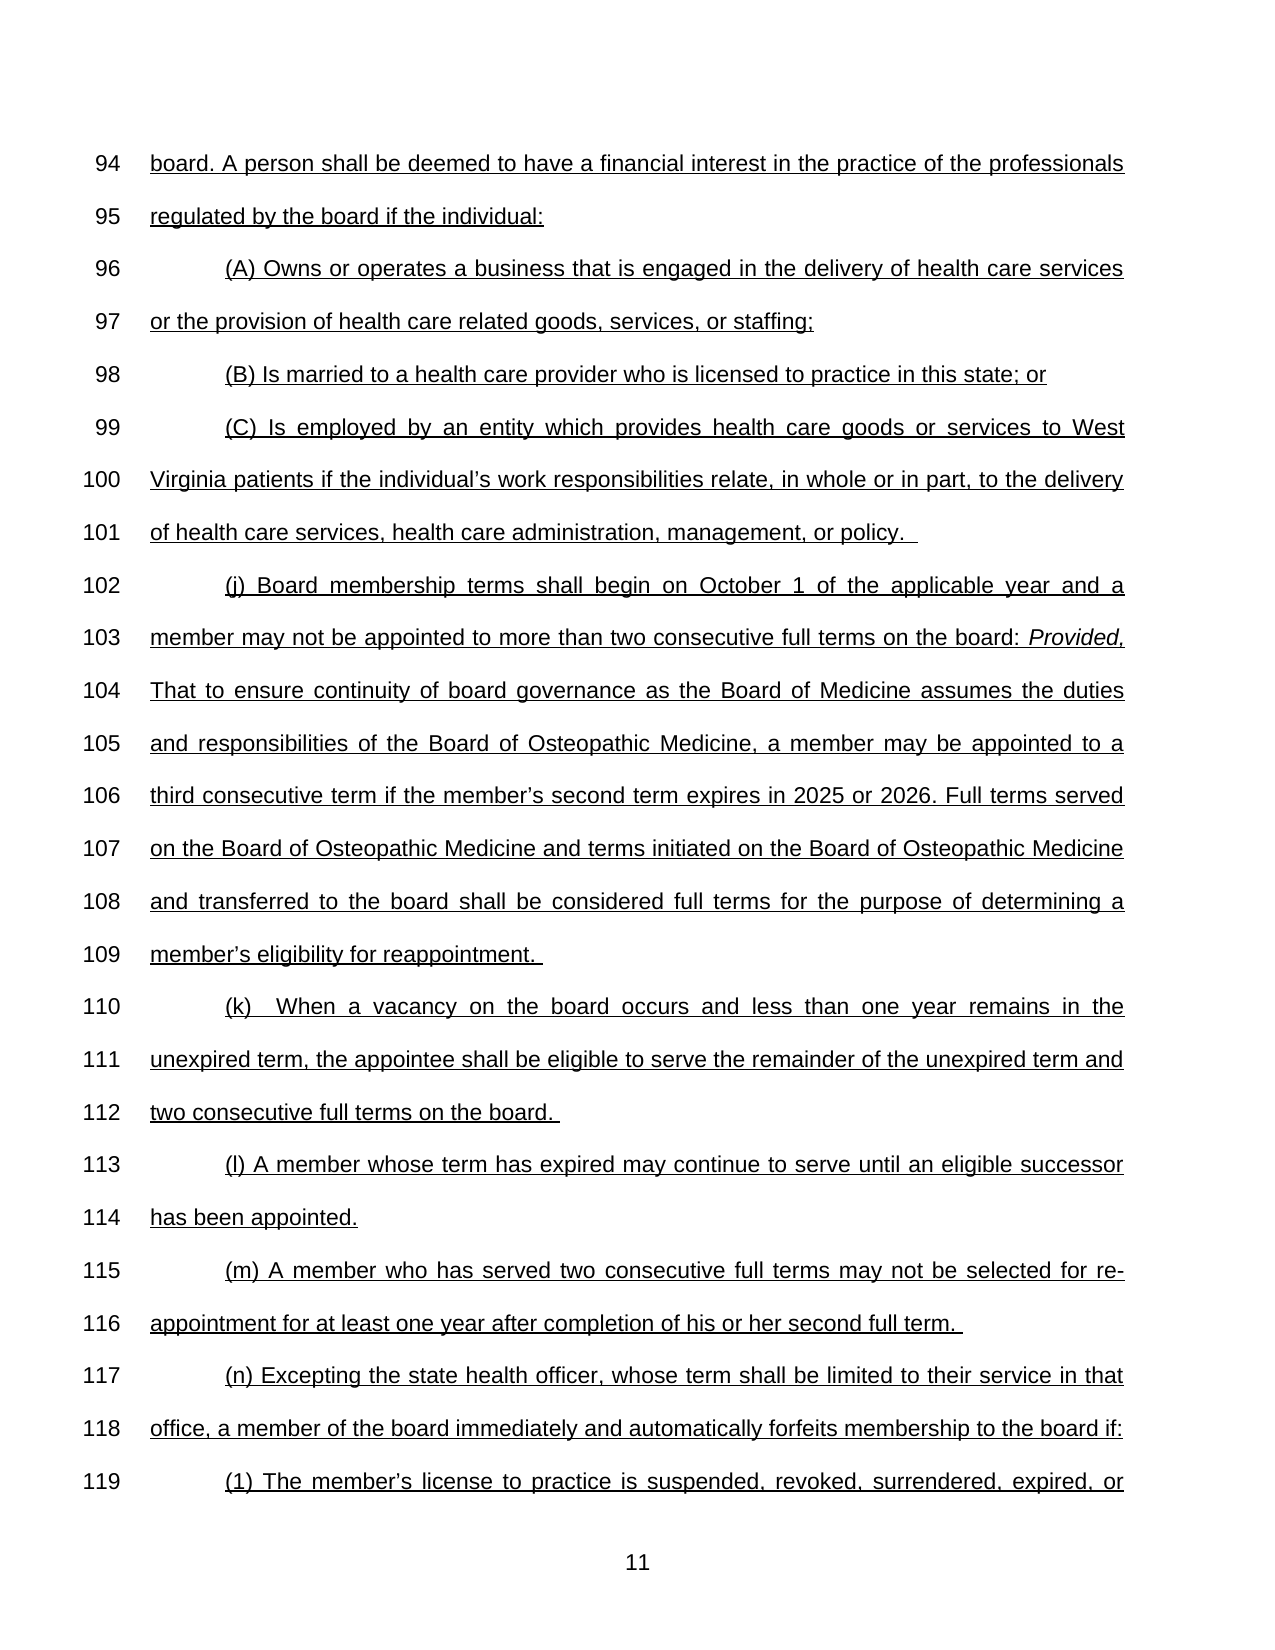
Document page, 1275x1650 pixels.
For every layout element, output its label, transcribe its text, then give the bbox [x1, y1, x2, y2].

text (j) Board membership terms shall begin on October 1 of the applicable year and a member may not be appointed to more than two consecutive full terms on the board: Provided, That to ensure continuity of board governance as the Board of Medicine assumes the duties and responsibilities of the Board of Osteopathic Medicine, a member may be appointed to a third consecutive term if the member’s second term expires in 2025 or 2026. Full terms served on the Board of Osteopathic Medicine and terms initiated on the Board of Osteopathic Medicine and transferred to the board shall be considered full terms for the purpose of determining a member’s eligibility for reappointment. [150, 806, 1125, 911]
text (C) Is employed by an entity which provides health care goods or services to West Virginia patients if the individual’s work responsibilities relate, in whole or in part, to the delivery of health care services, health care administration, management, or policy. [150, 413, 1125, 545]
text (l) A member whose term has expired may continue to serve until an eligible successor has been appointed. [150, 1151, 1125, 1231]
text (m) A member who has served two consecutive full terms may not be selected for re-appointment for at least one year after completion of his or her second full term. [150, 1257, 1125, 1336]
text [150, 150, 1125, 173]
text (B) Is married to a health care provider who is licensed to practice in this state; or [150, 361, 1125, 387]
text (k) When a vacancy on the board occurs and less than one year remains in the unexpired term, the appointee shall be eligible to serve the remainder of the unexpired term and two consecutive full terms on the board. [150, 993, 1125, 1125]
text (j) Board membership terms shall begin on October 1 of the applicable year and a member may not be appointed to more than two consecutive full terms on the board: Provided, That to ensure continuity of board governance as the Board of Medicine assumes the duties and responsibilities of the Board of Osteopathic Medicine, a member may be appointed to a third consecutive term if the member’s second term expires in 2025 or 2026. Full terms served on the Board of Osteopathic Medicine and terms initiated on the Board of Osteopathic Medicine and transferred to the board shall be considered full terms for the purpose of determining a member’s eligibility for reappointment. [150, 912, 1125, 967]
text (j) Board membership terms shall begin on October 1 of the applicable year and a member may not be appointed to more than two consecutive full terms on the board: Provided, That to ensure continuity of board governance as the Board of Medicine assumes the duties and responsibilities of the Board of Osteopathic Medicine, a member may be appointed to a third consecutive term if the member’s second term expires in 2025 or 2026. Full terms served on the Board of Osteopathic Medicine and terms initiated on the Board of Osteopathic Medicine and transferred to the board shall be considered full terms for the purpose of determining a member’s eligibility for reappointment. [150, 572, 1125, 647]
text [150, 1468, 1125, 1494]
text (A) Owns or operates a business that is engaged in the delivery of health care services or the provision of health care related goods, services, or staffing; [150, 255, 1125, 334]
text (j) Board membership terms shall begin on October 1 of the applicable year and a member may not be appointed to more than two consecutive full terms on the board: Provided, That to ensure continuity of board governance as the Board of Medicine assumes the duties and responsibilities of the Board of Osteopathic Medicine, a member may be appointed to a third consecutive term if the member’s second term expires in 2025 or 2026. Full terms served on the Board of Osteopathic Medicine and terms initiated on the Board of Osteopathic Medicine and transferred to the board shall be considered full terms for the purpose of determining a member’s eligibility for reappointment. [150, 701, 1125, 805]
text (j) Board membership terms shall begin on October 1 of the applicable year and a member may not be appointed to more than two consecutive full terms on the board: Provided, That to ensure continuity of board governance as the Board of Medicine assumes the duties and responsibilities of the Board of Osteopathic Medicine, a member may be appointed to a third consecutive term if the member’s second term expires in 2025 or 2026. Full terms served on the Board of Osteopathic Medicine and terms initiated on the Board of Osteopathic Medicine and transferred to the board shall be considered full terms for the purpose of determining a member’s eligibility for reappointment. [150, 648, 1125, 700]
text (n) Excepting the state health officer, whose term shall be limited to their service in that office, a member of the board immediately and automatically forfeits membership to the board if: [150, 1362, 1125, 1441]
